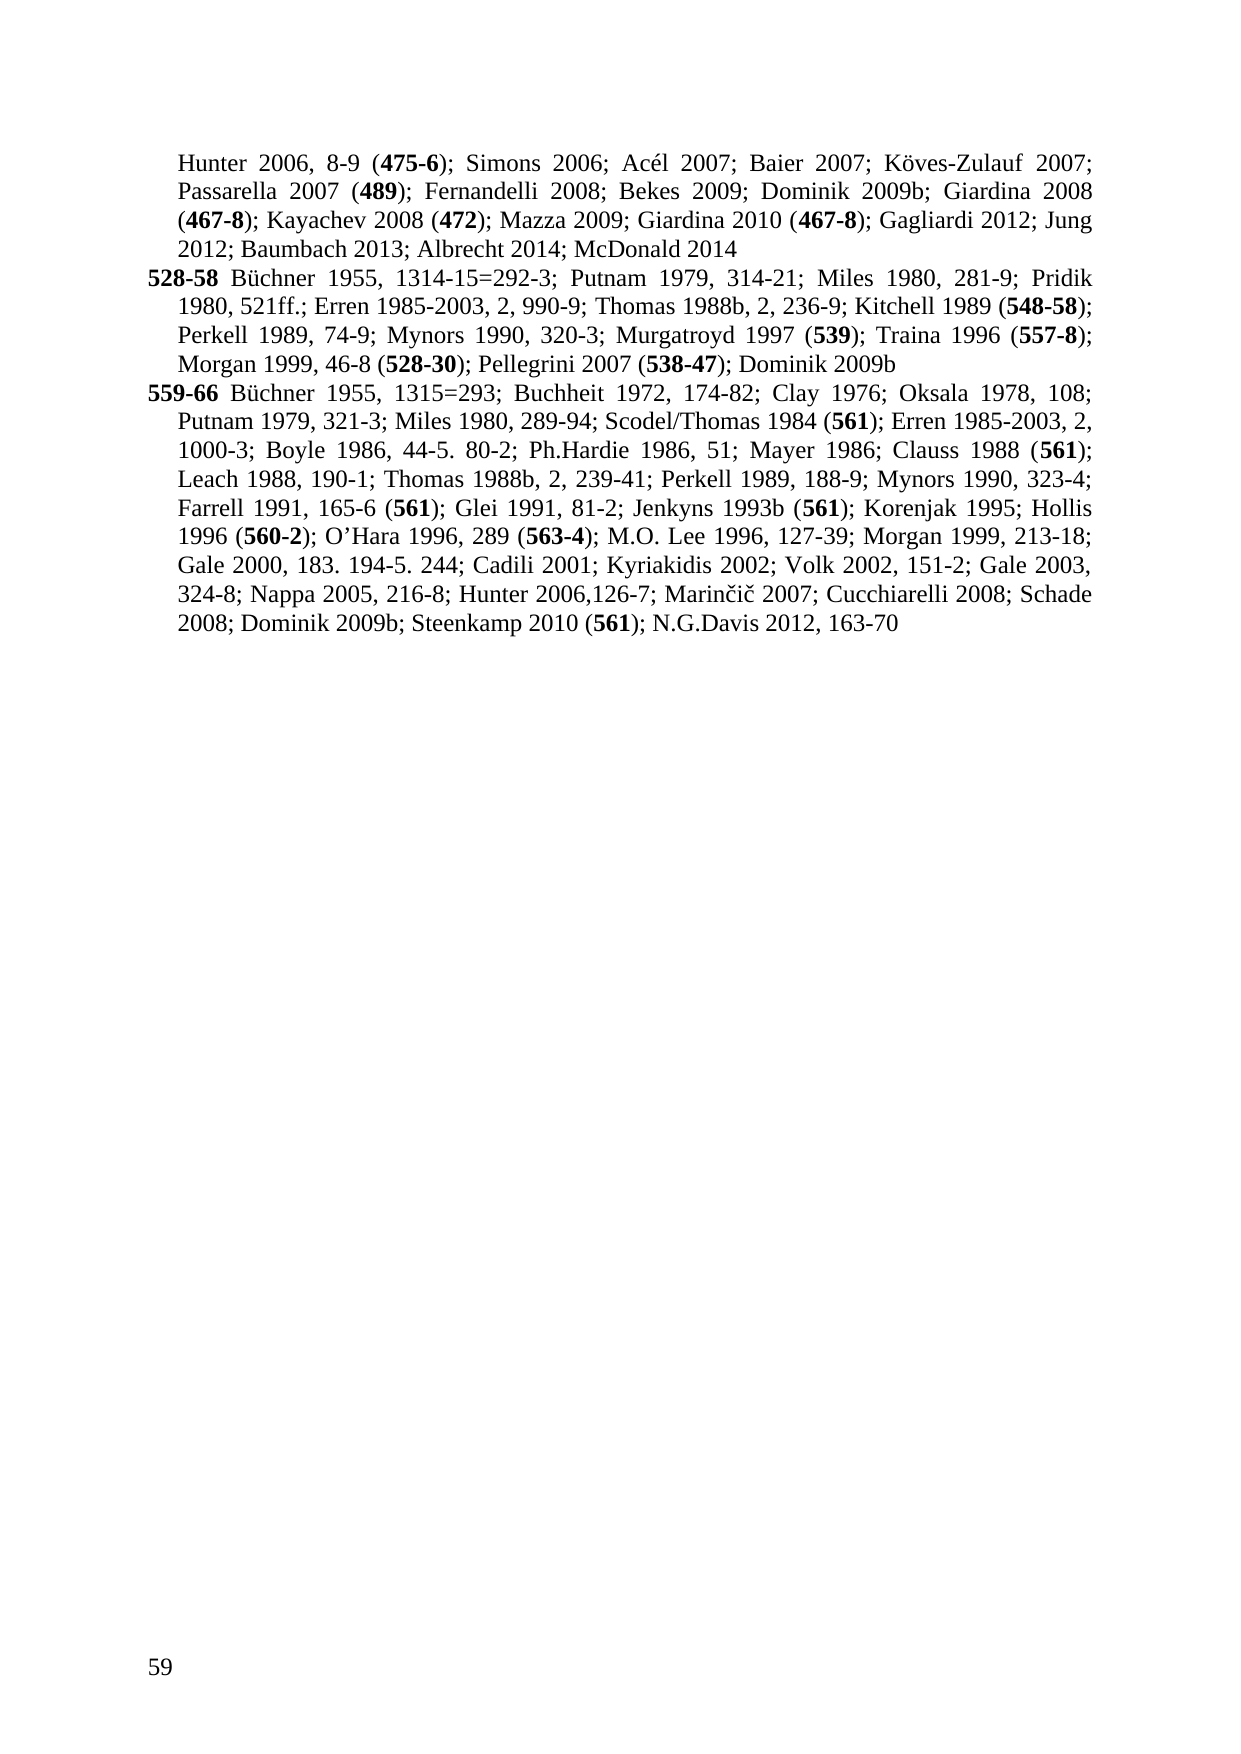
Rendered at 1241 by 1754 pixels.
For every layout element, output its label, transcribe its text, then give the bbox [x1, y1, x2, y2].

text 559-66 Büchner 1955, 1315=293; Buchheit 1972, 174-82; Clay 1976; Oksala 1978, 108; Putnam 1979, 321-3; Miles 1980, 289-94; Scodel/Thomas 1984 (561); Erren 1985-2003, 2, 1000-3; Boyle 1986, 44-5. 80-2; Ph.Hardie 1986, 51; Mayer 1986; Clauss 1988 (561); Leach 1988, 190-1; Thomas 1988b, 2, 239-41; Perkell 1989, 188-9; Mynors 1990, 323-4; Farrell 1991, 165-6 (561); Glei 1991, 81-2; Jenkyns 1993b (561); Korenjak 1995; Hollis 1996 (560-2); O’Hara 1996, 289 (563-4); M.O. Lee 1996, 127-39; Morgan 1999, 213-18; Gale 2000, 183. 194-5. 244; Cadili 2001; Kyriakidis 2002; Volk 2002, 151-2; Gale 2003, 324-8; Nappa 2005, 216-8; Hunter 2006,126-7; Marinčič 2007; Cucchiarelli 2008; Schade 2008; Dominik 2009b; Steenkamp 2010 (561); N.G.Davis 2012, 163-70 [148, 378, 1093, 636]
text 528-58 Büchner 1955, 1314-15=292-3; Putnam 1979, 314-21; Miles 1980, 281-9; Pridik 1980, 521ff.; Erren 1985-2003, 2, 990-9; Thomas 1988b, 2, 236-9; Kitchell 1989 (548-58); Perkell 1989, 74-9; Mynors 1990, 320-3; Murgatroyd 1997 (539); Traina 1996 (557-8); Morgan 1999, 46-8 (528-30); Pellegrini 2007 (538-47); Dominik 2009b [148, 263, 1093, 378]
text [148, 148, 1093, 263]
